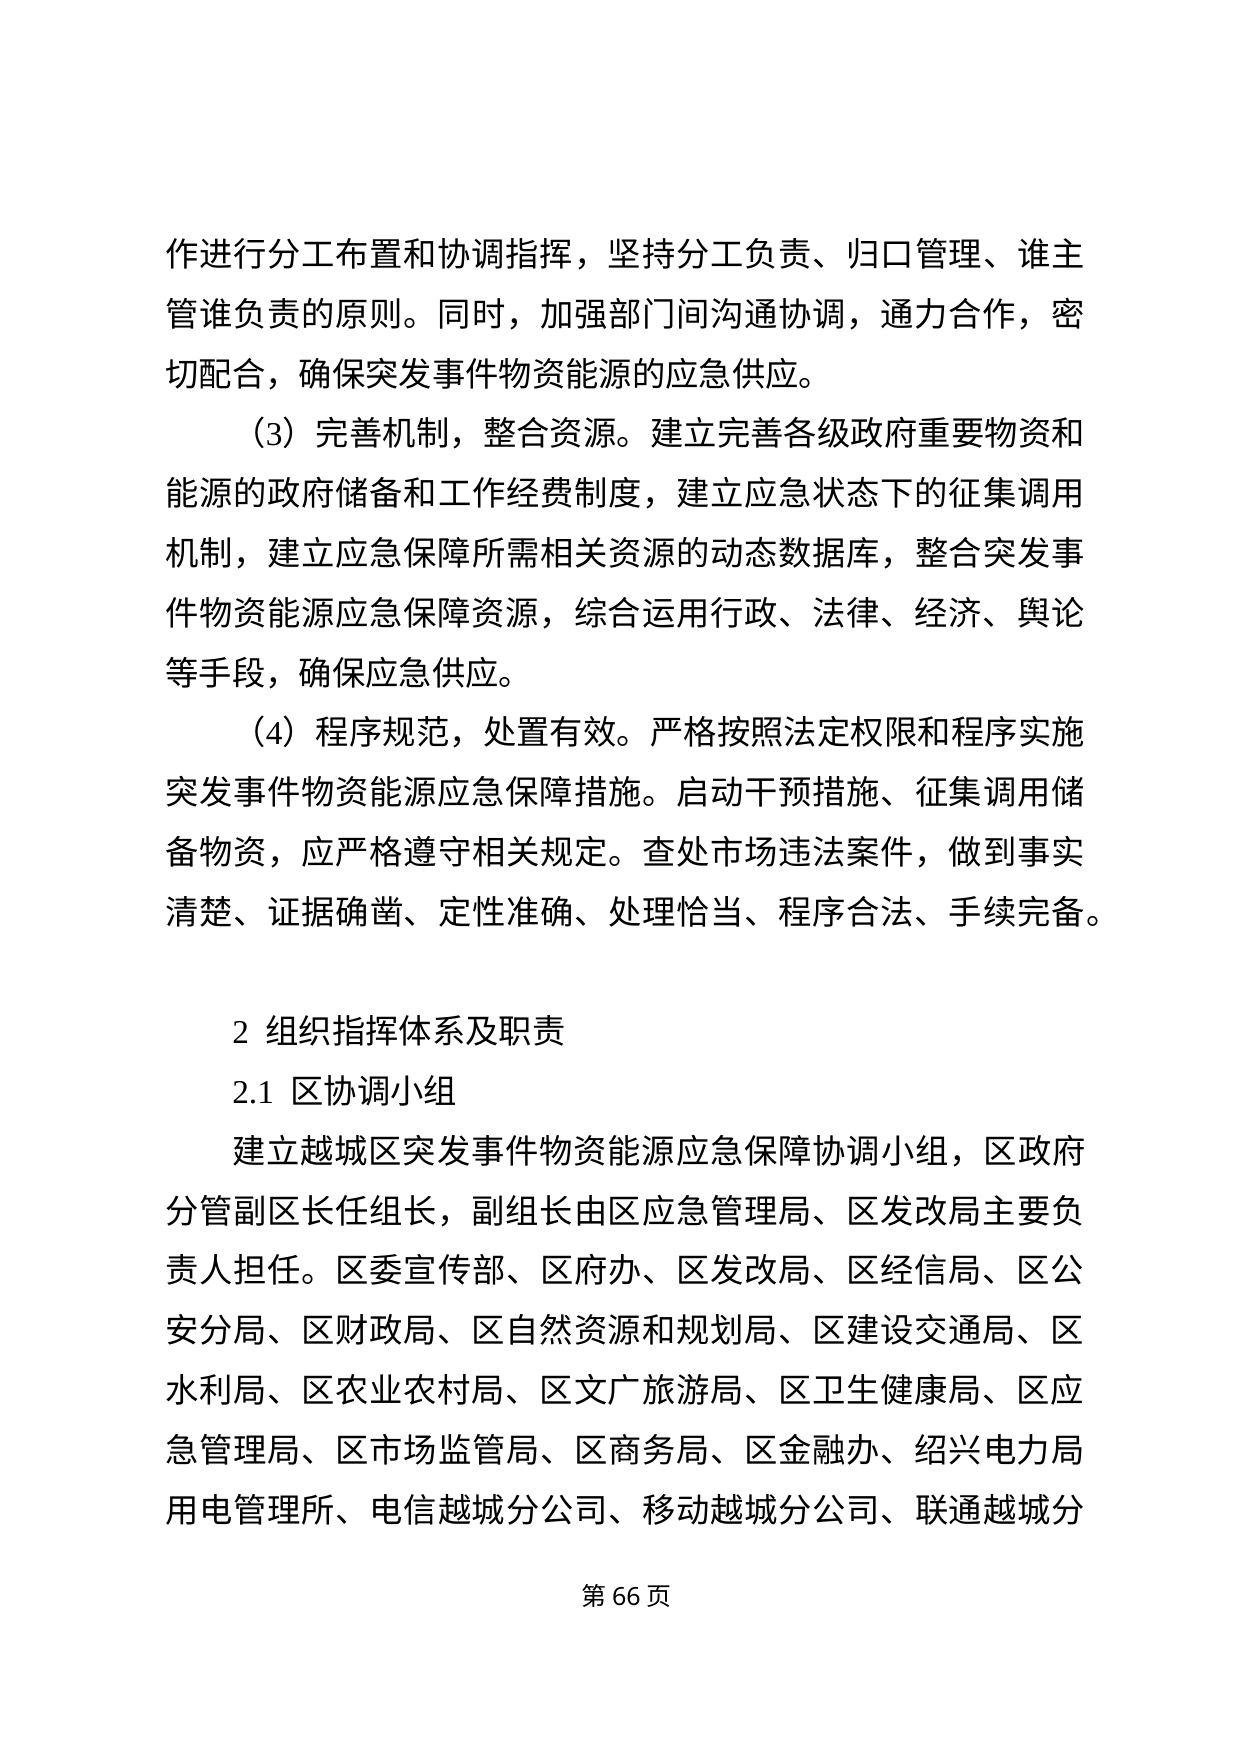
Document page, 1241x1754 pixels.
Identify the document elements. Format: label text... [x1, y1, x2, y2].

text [165, 218, 1087, 398]
text 2.1 区协调小组 [165, 1056, 1087, 1115]
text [165, 1115, 1087, 1534]
text （3）完善机制，整合资源。建立完善各级政府重要物资和能源的政府储备和工作经费制度，建立应急状态下的征集调用机制，建立应急保障所需相关资源的动态数据库，整合突发事件物资能源应急保障资源，综合运用行政、法律、经济、舆论等手段，确保应急供应。 [165, 398, 1087, 697]
text 2 组织指挥体系及职责 [165, 996, 1087, 1056]
text （4）程序规范，处置有效。严格按照法定权限和程序实施突发事件物资能源应急保障措施。启动干预措施、征集调用储备物资，应严格遵守相关规定。查处市场违法案件，做到事实清楚、证据确凿、定性准确、处理恰当、程序合法、手续完备。 [165, 697, 1087, 996]
